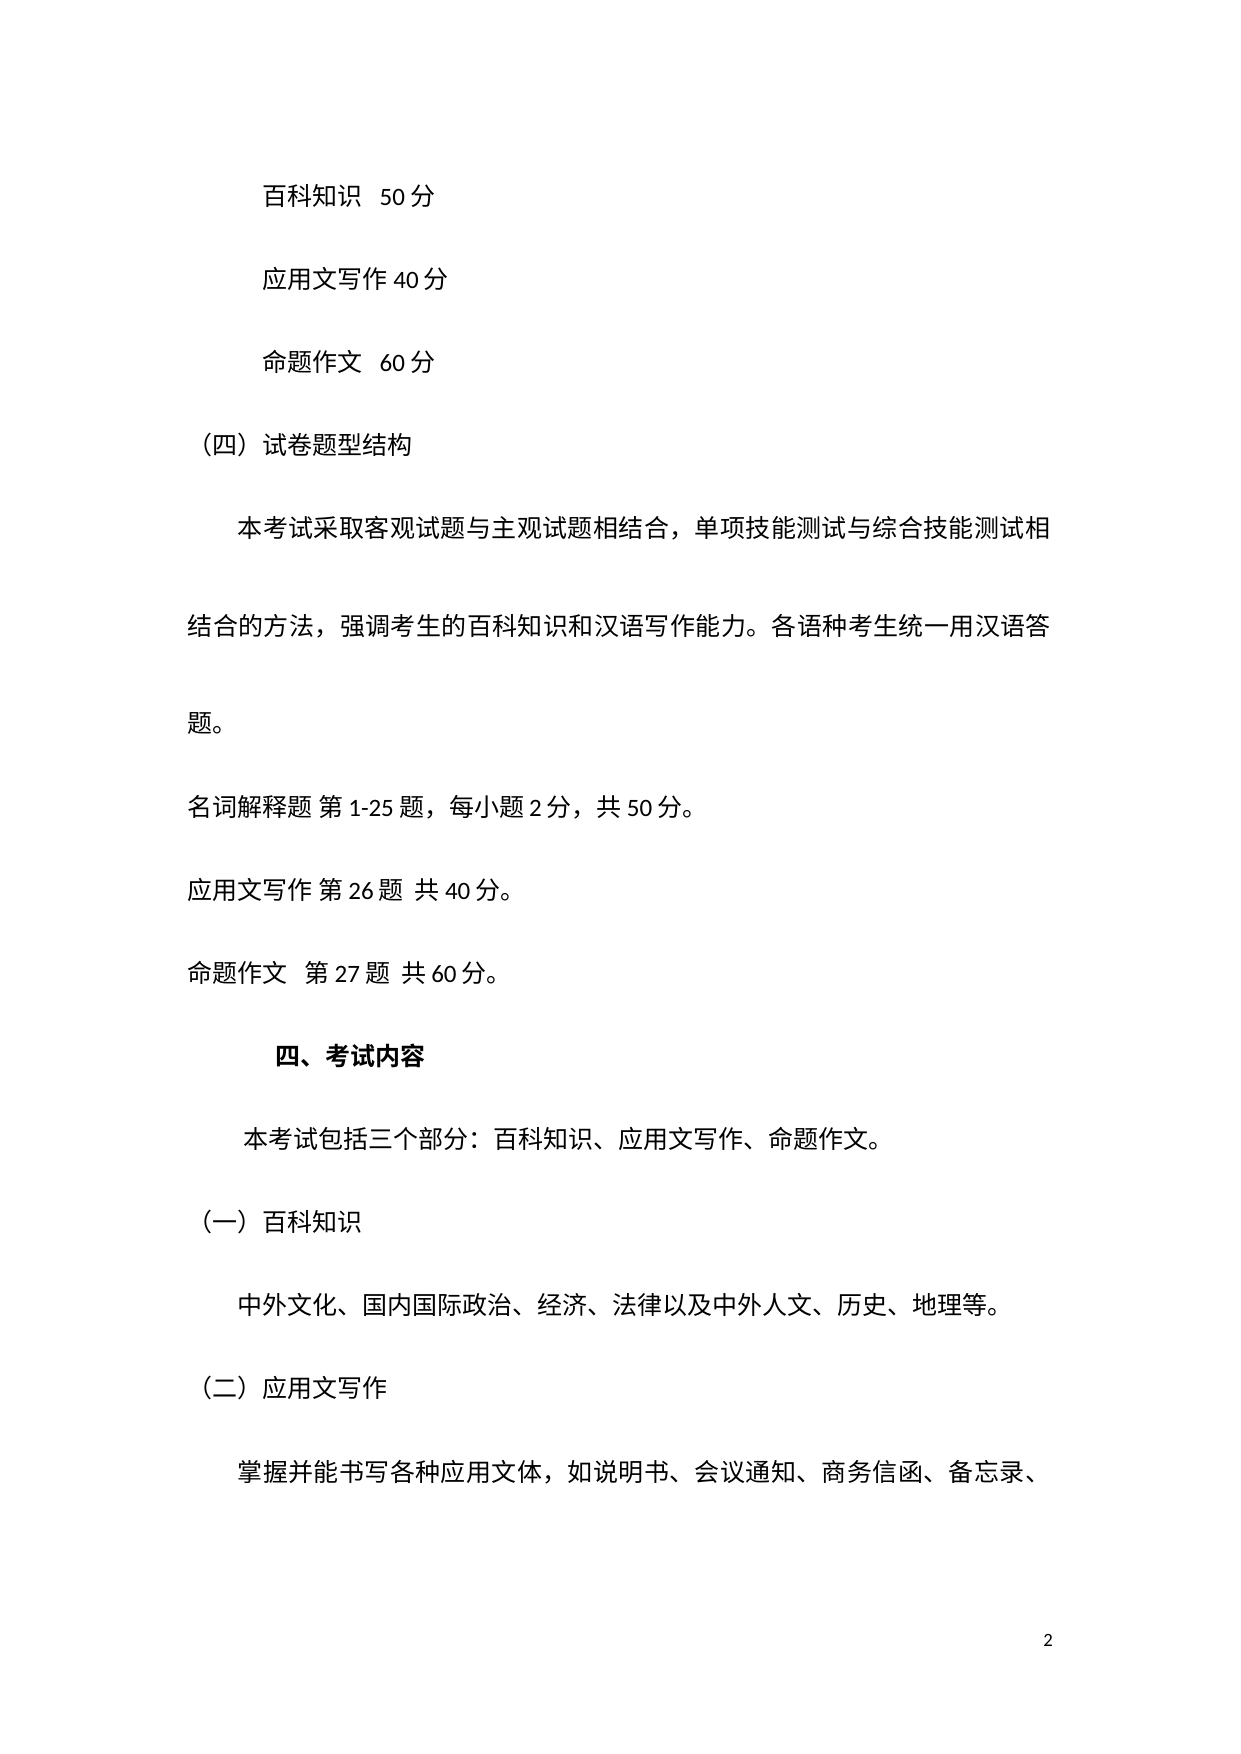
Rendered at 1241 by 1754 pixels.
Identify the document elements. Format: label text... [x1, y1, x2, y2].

text 中外文化、国内国际政治、经济、法律以及中外人文、历史、地理等。 [187, 1271, 1053, 1336]
text （一）百科知识 [187, 1188, 1053, 1253]
text 百科知识 50分 [187, 162, 1053, 227]
text 应用文写作 第26题 共40分。 [187, 856, 1053, 921]
text 本考试包括三个部分：百科知识、应用文写作、命题作文。 [231, 1105, 1053, 1170]
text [187, 1438, 1053, 1503]
text （四）试卷题型结构 [187, 411, 1053, 476]
text 应用文写作 40分 [187, 245, 1053, 310]
text 命题作文 60分 [187, 328, 1053, 393]
text 命题作文 第27题 共60分。 [187, 939, 1053, 1004]
text 名词解释题 第1-25题，每小题2分，共50分。 [187, 773, 1053, 838]
text 本考试采取客观试题与主观试题相结合，单项技能测试与综合技能测试相结合的方法，强调考生的百科知识和汉语写作能力。各语种考生统一用汉语答题。 [187, 494, 1053, 754]
text 四、考试内容 [231, 1022, 1053, 1087]
text （二）应用文写作 [187, 1354, 1053, 1419]
